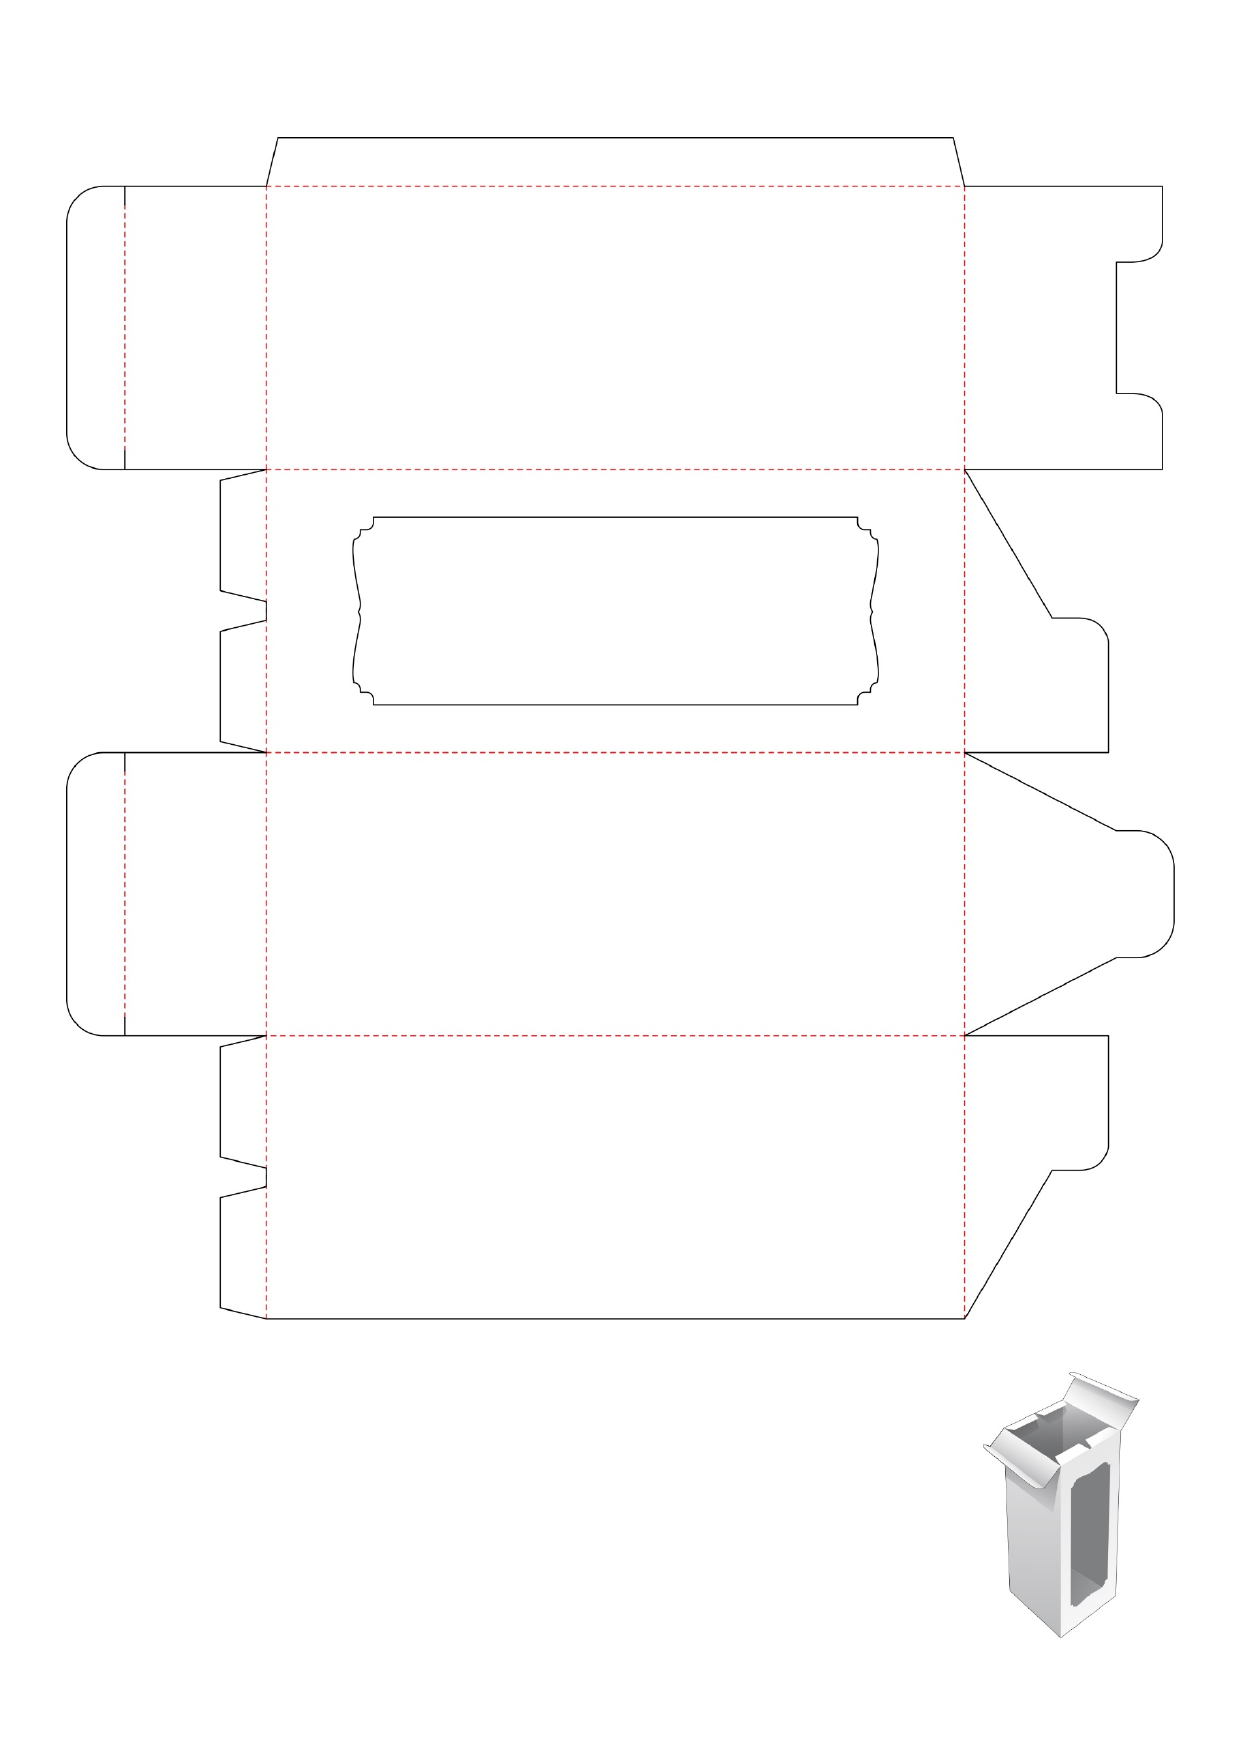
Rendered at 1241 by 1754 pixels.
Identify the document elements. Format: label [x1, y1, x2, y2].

picture [59, 75, 1182, 1663]
